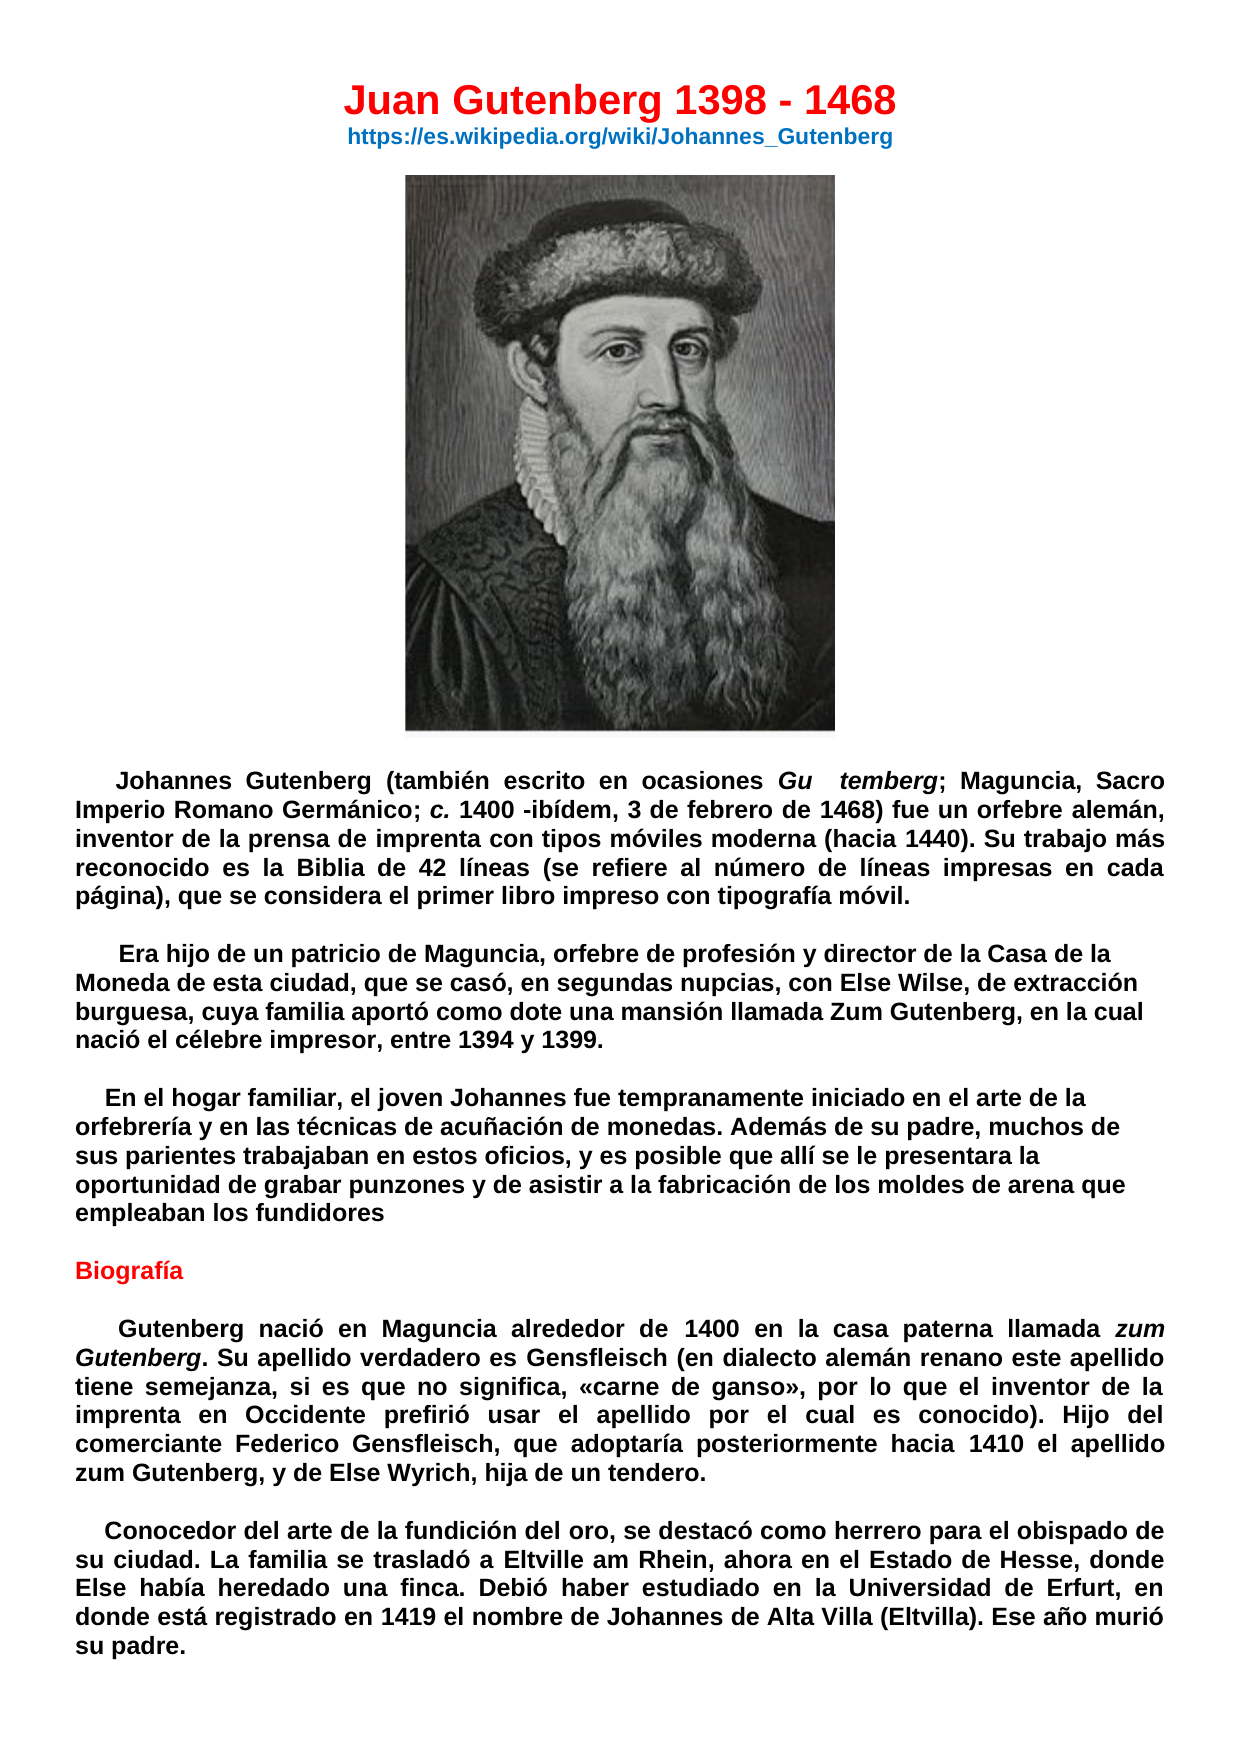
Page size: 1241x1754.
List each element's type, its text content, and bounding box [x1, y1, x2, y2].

picture [405, 175, 835, 738]
text Johannes Gutenberg (también escrito en ocasiones Gu temberg; Maguncia, Sacro Imperio Romano Germánico; c. 1400 -ibídem, 3 de febrero de 1468) fue un orfebre alemán, inventor de la prensa de imprenta con tipos móviles moderna (hacia 1440). Su trabajo más reconocido es la Biblia de 42 líneas (se refiere al número de líneas impresas en cada página), que se considera el primer libro impreso con tipografía móvil. [75, 766, 1165, 910]
text Juan Gutenberg 1398 - 1468 [75, 75, 1165, 123]
text En el hogar familiar, el joven Johannes fue tempranamente iniciado en el arte de la orfebrería y en las técnicas de acuñación de monedas. Además de su padre, muchos de sus parientes trabajaban en estos oficios, y es posible que allí se le presentara la oportunidad de grabar punzones y de asistir a la fabricación de los moldes de arena que empleaban los fundidores [75, 1083, 1165, 1227]
subtitle Biografía [75, 1256, 1165, 1285]
text Era hijo de un patricio de Maguncia, orfebre de profesión y director de la Casa de la Moneda de esta ciudad, que se casó, en segundas nupcias, con Else Wilse, de extracción burguesa, cuya familia aportó como dote una mansión llamada Zum Gutenberg, en la cual nació el célebre impresor, entre 1394 y 1399. [75, 939, 1165, 1054]
text https://es.wikipedia.org/wiki/Johannes_Gutenberg [75, 123, 1165, 149]
text Gutenberg nació en Maguncia alrededor de 1400 en la casa paterna llamada zum Gutenberg. Su apellido verdadero es Gensfleisch (en dialecto alemán renano este apellido tiene semejanza, si es que no significa, «carne de ganso», por lo que el inventor de la imprenta en Occidente prefirió usar el apellido por el cual es conocido). Hijo del comerciante Federico Gensfleisch, que adoptaría posteriormente hacia 1410 el apellido zum Gutenberg, y de Else Wyrich, hija de un tendero. [75, 1314, 1165, 1487]
text Conocedor del arte de la fundición del oro, se destacó como herrero para el obispado de su ciudad. La familia se trasladó a Eltville am Rhein, ahora en el Estado de Hesse, donde Else había heredado una finca. Debió haber estudiado en la Universidad de Erfurt, en donde está registrado en 1419 el nombre de Johannes de Alta Villa (Eltvilla). Ese año murió su padre. [75, 1516, 1165, 1660]
